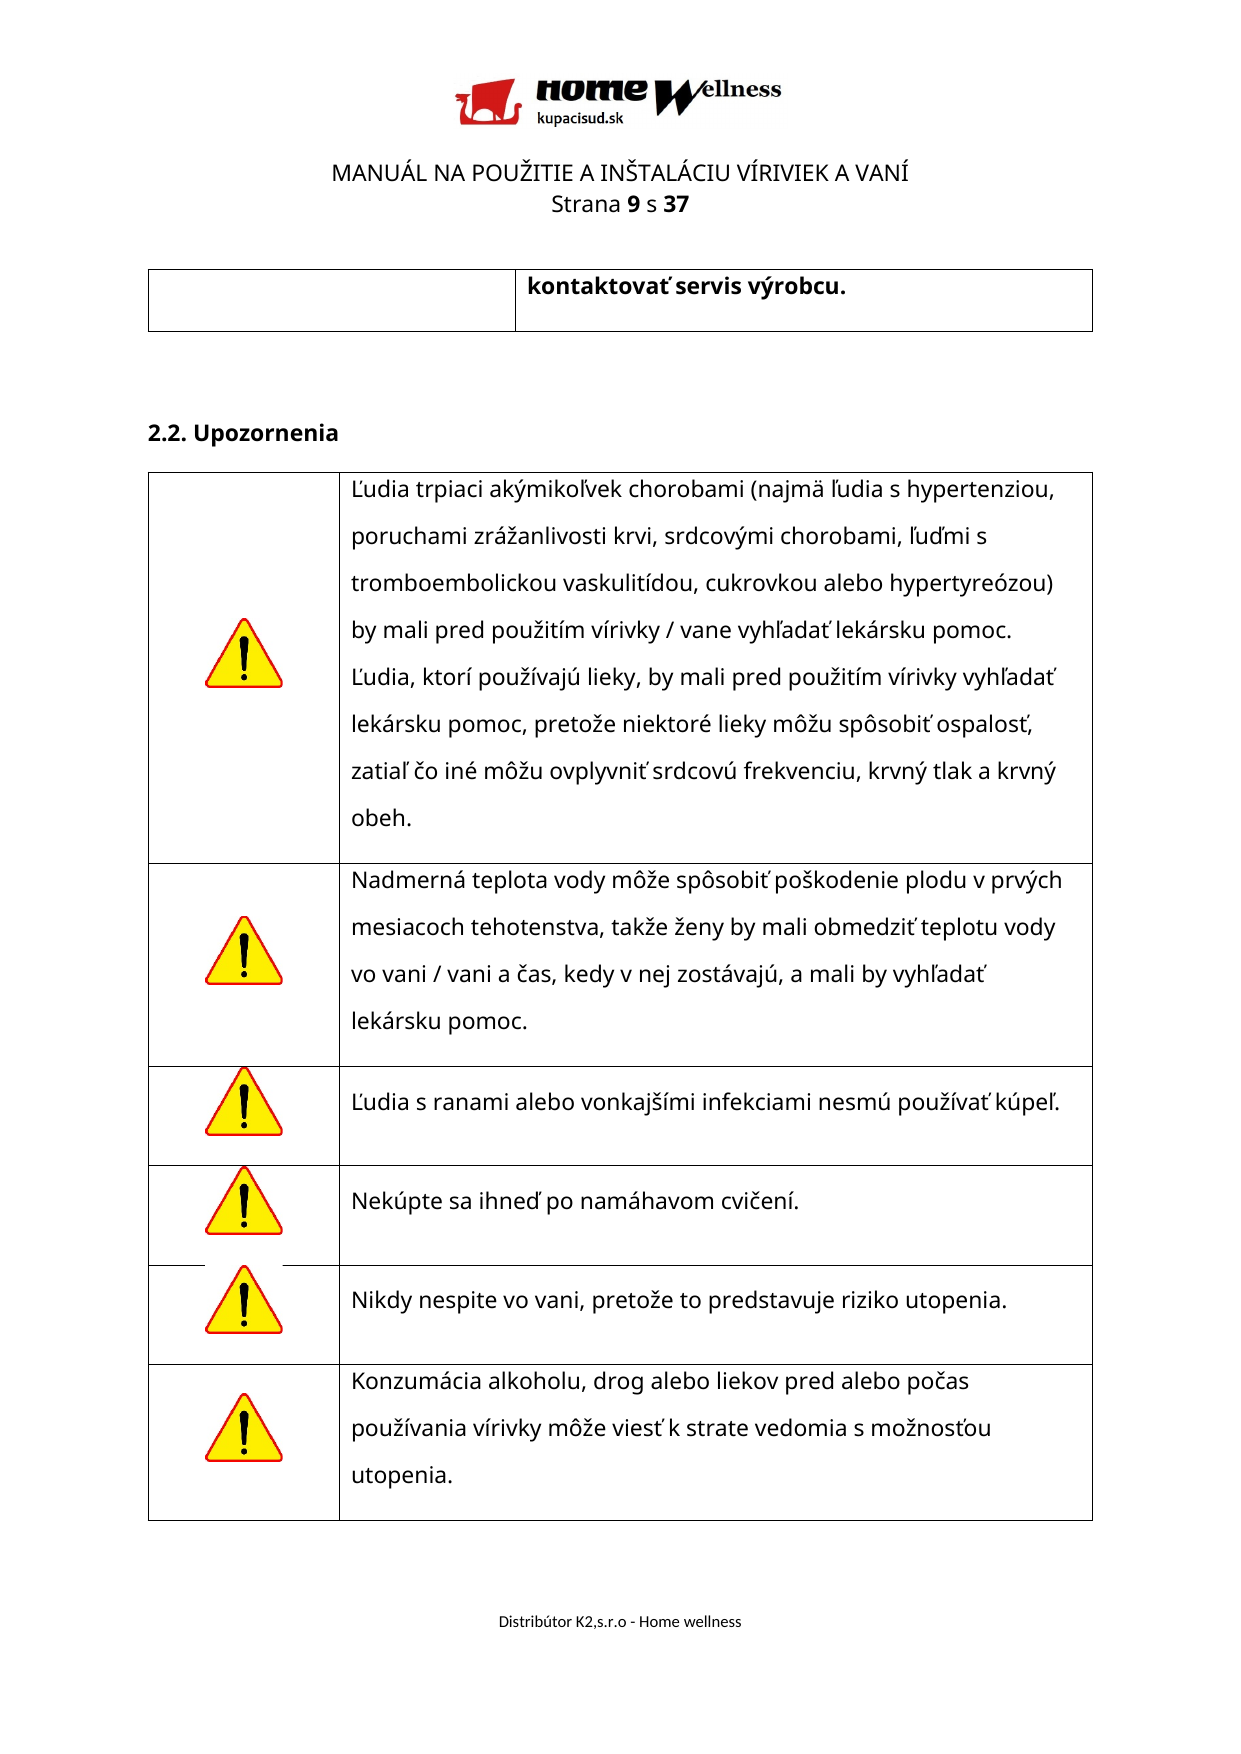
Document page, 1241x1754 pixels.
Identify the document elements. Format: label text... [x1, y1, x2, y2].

table_cell [149, 270, 515, 331]
picture [205, 1067, 283, 1136]
text 2.2. Upozornenia [148, 416, 1093, 448]
table_cell [149, 864, 339, 1066]
table_cell [149, 1266, 339, 1364]
table_cell Nikdy nespite vo vani, pretože to predstavuje riziko utopenia. [340, 1266, 1092, 1364]
table_cell Nadmerná teplota vody môže spôsobiť poškodenie plodu v prvých mesiacoch tehotenstva, takže ženy by mali obmedziť teplotu vody vo vani / vani a čas, kedy v nej zostávajú, a mali by vyhľadať lekársku pomoc. [340, 864, 1092, 1066]
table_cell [516, 270, 1092, 331]
picture [452, 73, 788, 129]
table_header [149, 473, 339, 863]
table_header Ľudia trpiaci akýmikoľvek chorobami (najmä ľudia s hypertenziou, poruchami zrážanlivosti krvi, srdcovými chorobami, ľuďmi s tromboembolickou vaskulitídou, cukrovkou alebo hypertyreózou) by mali pred použitím vírivky / vane vyhľadať lekársku pomoc. Ľudia, ktorí používajú lieky, by mali pred použitím vírivky vyhľadať lekársku pomoc, pretože niektoré lieky môžu spôsobiť ospalosť, zatiaľ čo iné môžu ovplyvniť srdcovú frekvenciu, krvný tlak a krvný obeh. [340, 473, 1092, 863]
picture [205, 1393, 283, 1462]
picture [205, 618, 283, 688]
picture [205, 1166, 283, 1235]
table_cell Nekúpte sa ihneď po namáhavom cvičení. [340, 1166, 1092, 1264]
table_cell [149, 1166, 339, 1264]
table_cell Konzumácia alkoholu, drog alebo liekov pred alebo počas používania vírivky môže viesť k strate vedomia s možnosťou utopenia. [340, 1365, 1092, 1520]
picture [205, 916, 283, 985]
table_cell Ľudia s ranami alebo vonkajšími infekciami nesmú používať kúpeľ. [340, 1067, 1092, 1165]
table_cell [149, 1365, 339, 1520]
table_cell [149, 1067, 339, 1165]
picture [205, 1265, 283, 1334]
